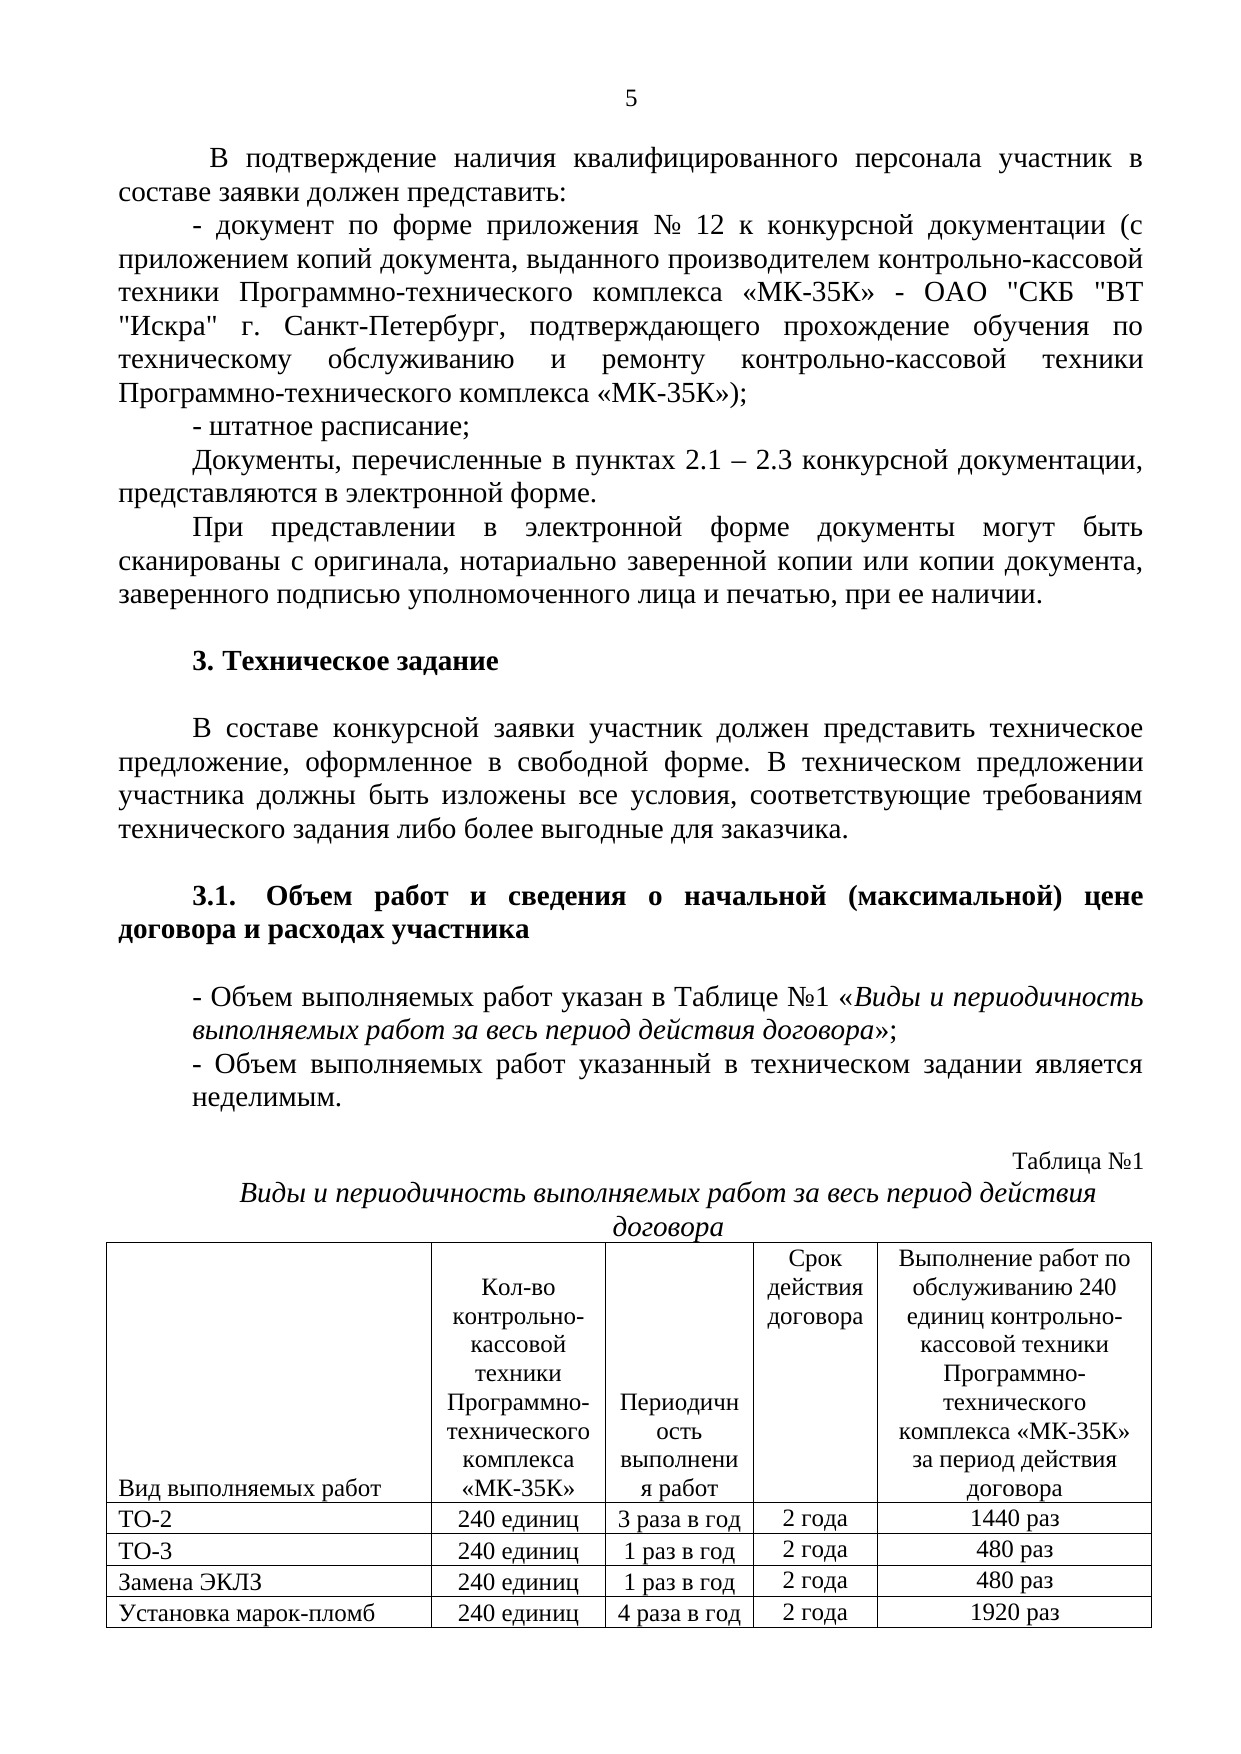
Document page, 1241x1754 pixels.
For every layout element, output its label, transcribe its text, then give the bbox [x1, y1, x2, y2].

table_cell 240 единиц [432, 1566, 605, 1596]
table_header Вид выполняемых работ [107, 1243, 431, 1502]
table_cell 240 единиц [432, 1503, 605, 1533]
table_cell ТО-2 [107, 1503, 431, 1533]
table_cell 1920 раз [878, 1597, 1151, 1627]
table_cell 240 единиц [432, 1597, 605, 1627]
text - документ по форме приложения № 12 к конкурсной документации (с приложением копий документа, выданного производителем контрольно-кассовой техники Программно-технического комплекса «МК-35К» - ОАО "СКБ "ВТ "Искра" г. Санкт-Петербург, подтверждающего прохождение обучения по техническому обслуживанию и ремонту контрольно-кассовой техники Программно-технического комплекса «МК-35К»); [118, 207, 1144, 408]
table_cell 480 раз [878, 1534, 1151, 1564]
table_cell 2 года [754, 1566, 877, 1596]
text В подтверждение наличия квалифицированного персонала участник в составе заявки должен представить: [118, 140, 1144, 207]
table_cell 240 единиц [432, 1534, 605, 1564]
table_cell 1 раз в год [606, 1566, 753, 1596]
table_cell 2 года [754, 1534, 877, 1564]
table_cell 2 года [754, 1503, 877, 1533]
list - Объем выполняемых работ указан в Таблице №1 «Виды и периодичность выполняемых работ за весь период действия договора»; [192, 979, 1144, 1046]
subtitle Объем работ и сведения о начальной (максимальной) цене договора и расходах участника [118, 878, 1144, 945]
table_cell ТО-3 [107, 1534, 431, 1564]
text При представлении в электронной форме документы могут быть сканированы с оригинала, нотариально заверенной копии или копии документа, заверенного подписью уполномоченного лица и печатью, при ее наличии. [118, 509, 1144, 610]
list Виды и периодичность выполняемых работ за весь период действия договора [192, 1175, 1144, 1242]
table_header Срок действия договора [754, 1243, 877, 1502]
table_cell 2 года [754, 1597, 877, 1627]
text В составе конкурсной заявки участник должен представить техническое предложение, оформленное в свободной форме. В техническом предложении участника должны быть изложены все условия, соответствующие требованиям технического задания либо более выгодные для заказчика. [118, 710, 1144, 844]
table_cell 1440 раз [878, 1503, 1151, 1533]
table_cell 1 раз в год [606, 1534, 753, 1564]
subtitle Техническое задание [192, 643, 1144, 677]
table_cell 3 раза в год [606, 1503, 753, 1533]
list Таблица №1 [192, 1146, 1144, 1175]
text Документы, перечисленные в пунктах 2.1 – 2.3 конкурсной документации, представляются в электронной форме. [118, 442, 1144, 509]
table_header Периодичность выполнения работ [606, 1243, 753, 1502]
table_cell 4 раза в год [606, 1597, 753, 1627]
list - Объем выполняемых работ указанный в техническом задании является неделимым. [192, 1046, 1144, 1113]
table_header Кол-во контрольно-кассовой техники Программно-технического комплекса «МК-35К» [432, 1243, 605, 1502]
table_cell Установка марок-пломб [107, 1597, 431, 1627]
table_cell Замена ЭКЛЗ [107, 1566, 431, 1596]
text - штатное расписание; [118, 408, 1144, 442]
table_cell 480 раз [878, 1566, 1151, 1596]
table_header Выполнение работ по обслуживанию 240 единиц контрольно-кассовой техники Программно-технического комплекса «МК-35К» за период действия договора [878, 1243, 1151, 1502]
